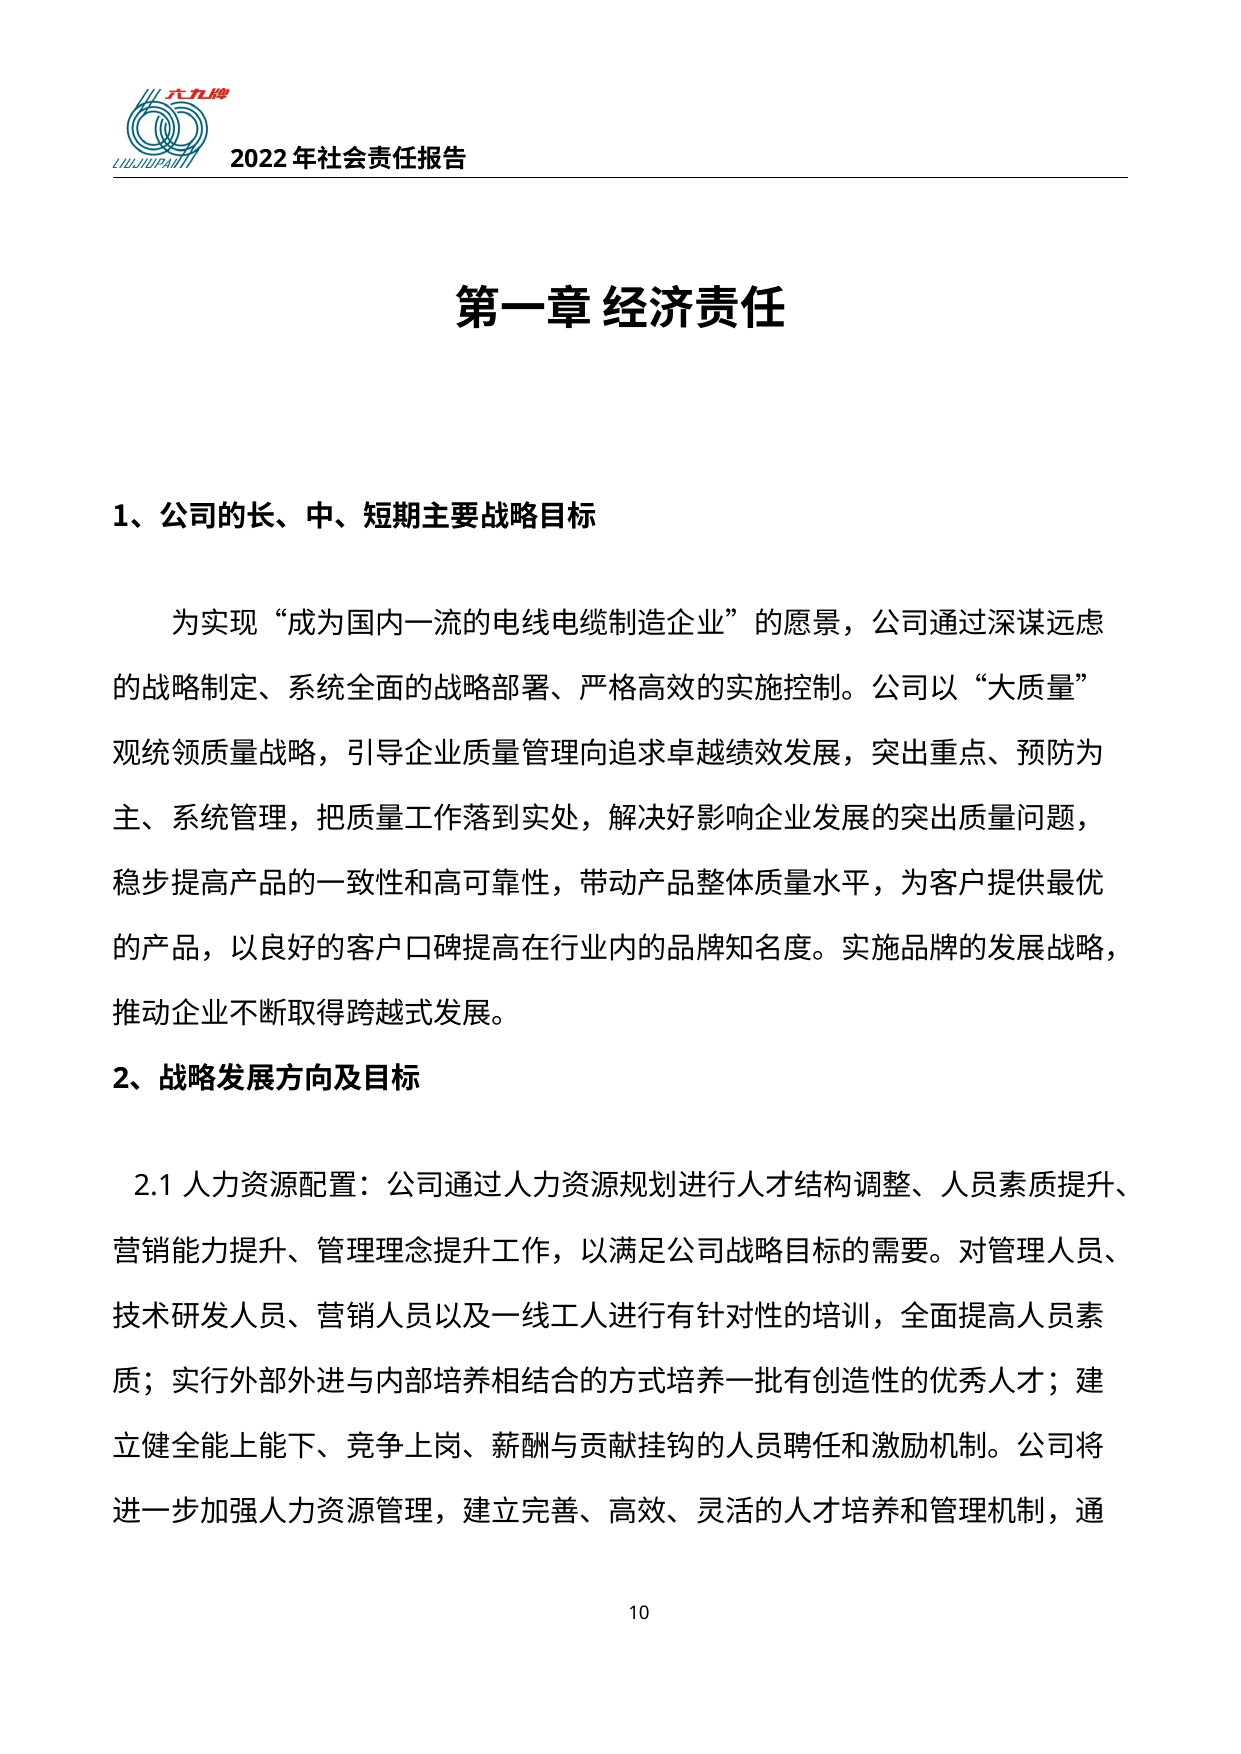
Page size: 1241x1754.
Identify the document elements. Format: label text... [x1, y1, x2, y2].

subtitle 第一章 经济责任 [112, 256, 1128, 353]
subtitle 2、战略发展方向及目标 [112, 1043, 1128, 1108]
picture [112, 88, 230, 168]
text 为实现“成为国内一流的电线电缆制造企业”的愿景，公司通过深谋远虑的战略制定、系统全面的战略部署、严格高效的实施控制。公司以“大质量”观统领质量战略，引导企业质量管理向追求卓越绩效发展，突出重点、预防为主、系统管理，把质量工作落到实处，解决好影响企业发展的突出质量问题，稳步提高产品的一致性和高可靠性，带动产品整体质量水平，为客户提供最优的产品，以良好的客户口碑提高在行业内的品牌知名度。实施品牌的发展战略，推动企业不断取得跨越式发展。 [112, 588, 1128, 1043]
subtitle 1、公司的长、中、短期主要战略目标 [112, 481, 1128, 546]
